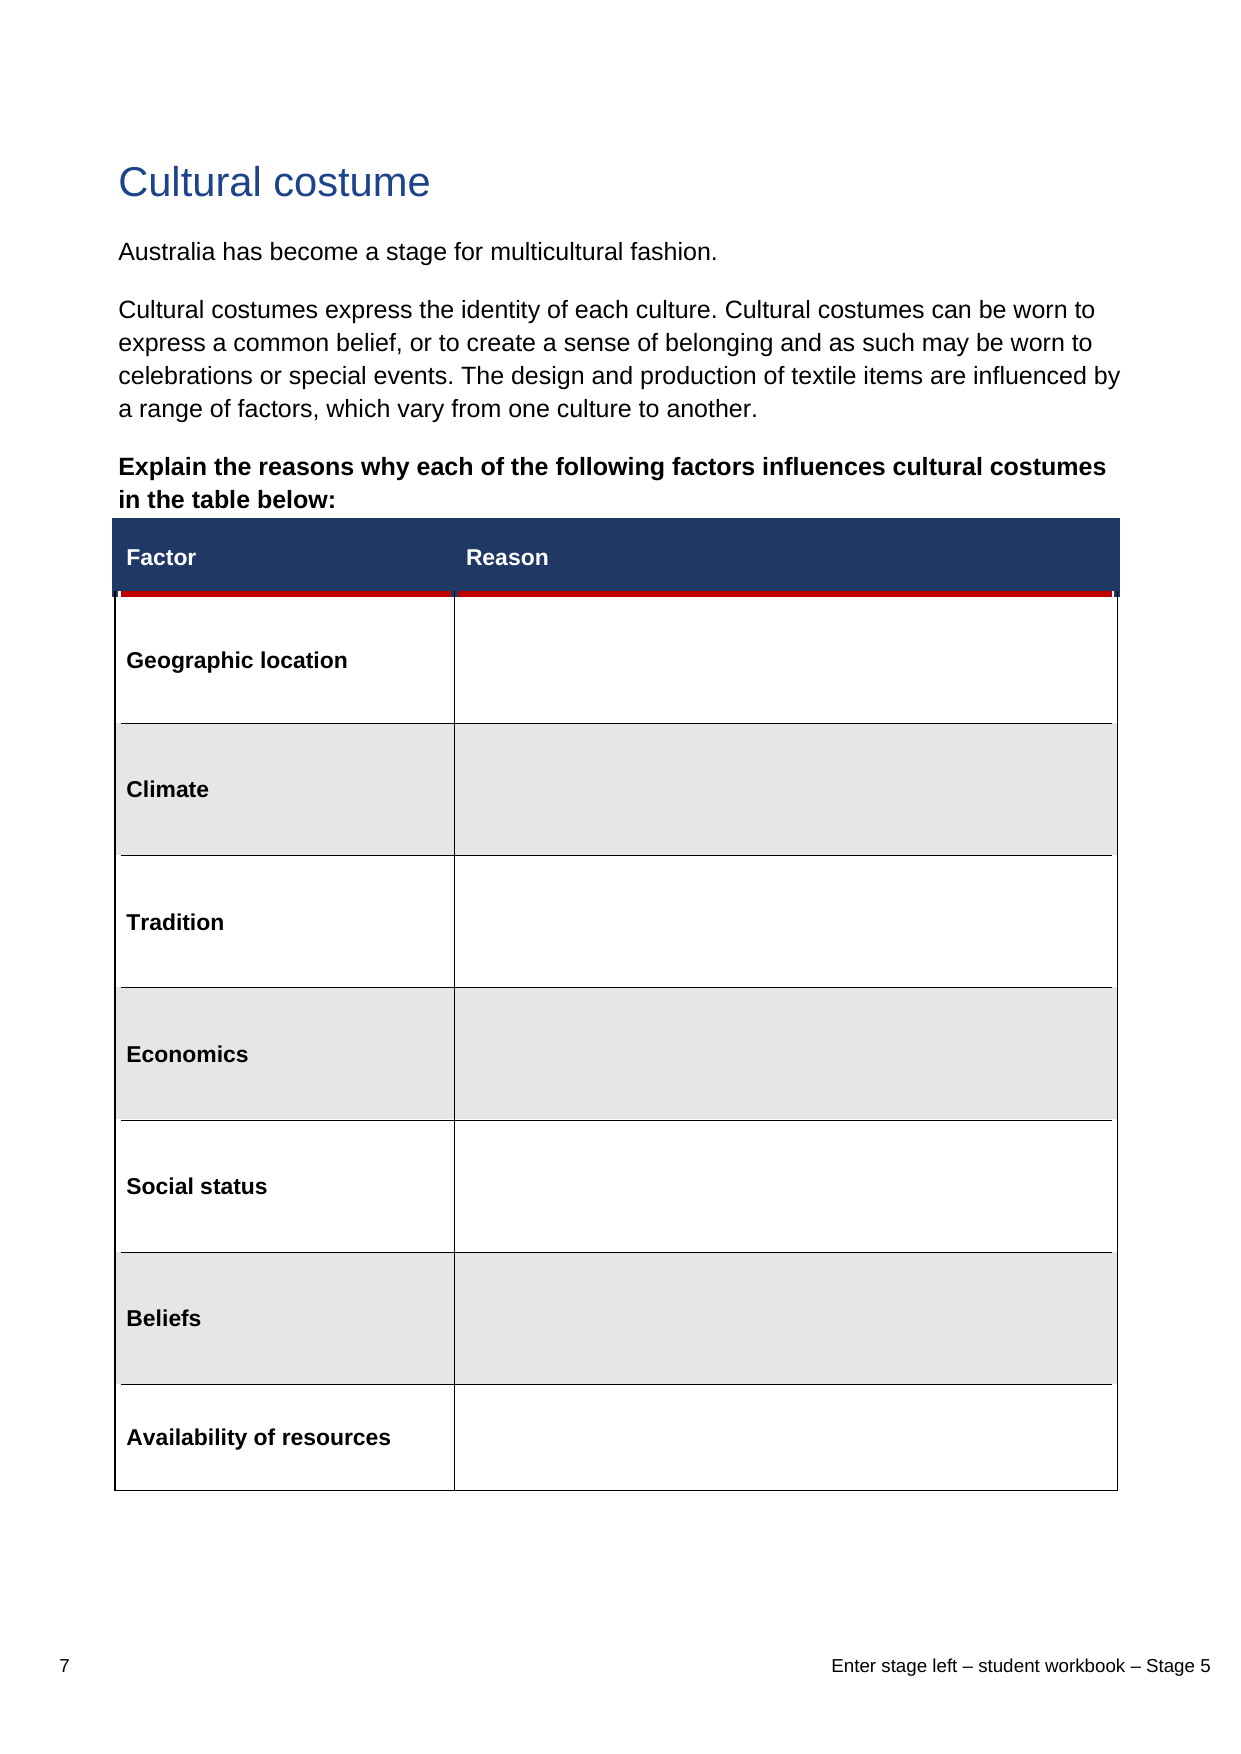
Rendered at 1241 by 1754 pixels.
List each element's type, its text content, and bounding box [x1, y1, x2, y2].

table_cell Social status [116, 1120, 454, 1252]
text Cultural costumes express the identity of each culture. Cultural costumes can be worn to express a common belief, or to create a sense of belonging and as such may be worn to celebrations or special events. The design and production of textile items are influenced by a range of factors, which vary from one culture to another. [118, 295, 1122, 423]
text Australia has become a stage for multicultural fashion. [118, 237, 1122, 266]
table_cell [455, 1384, 1117, 1490]
text Explain the reasons why each of the following factors influences cultural costumes in the table below: [118, 452, 1122, 514]
table_cell Climate [116, 723, 454, 855]
table_header Factor [118, 524, 451, 591]
table_header Reason [458, 524, 1114, 591]
table_cell [455, 723, 1117, 855]
table_cell Beliefs [116, 1252, 454, 1384]
table_cell [455, 1120, 1117, 1252]
table_cell Tradition [116, 855, 454, 987]
table_cell Availability of resources [116, 1384, 454, 1490]
table_cell [455, 1252, 1117, 1384]
subtitle Cultural costume [118, 157, 1122, 205]
table_cell Geographic location [116, 591, 454, 723]
table_cell [455, 987, 1117, 1119]
table_cell [455, 855, 1117, 987]
table_cell Economics [116, 987, 454, 1119]
table_cell [455, 591, 1117, 723]
